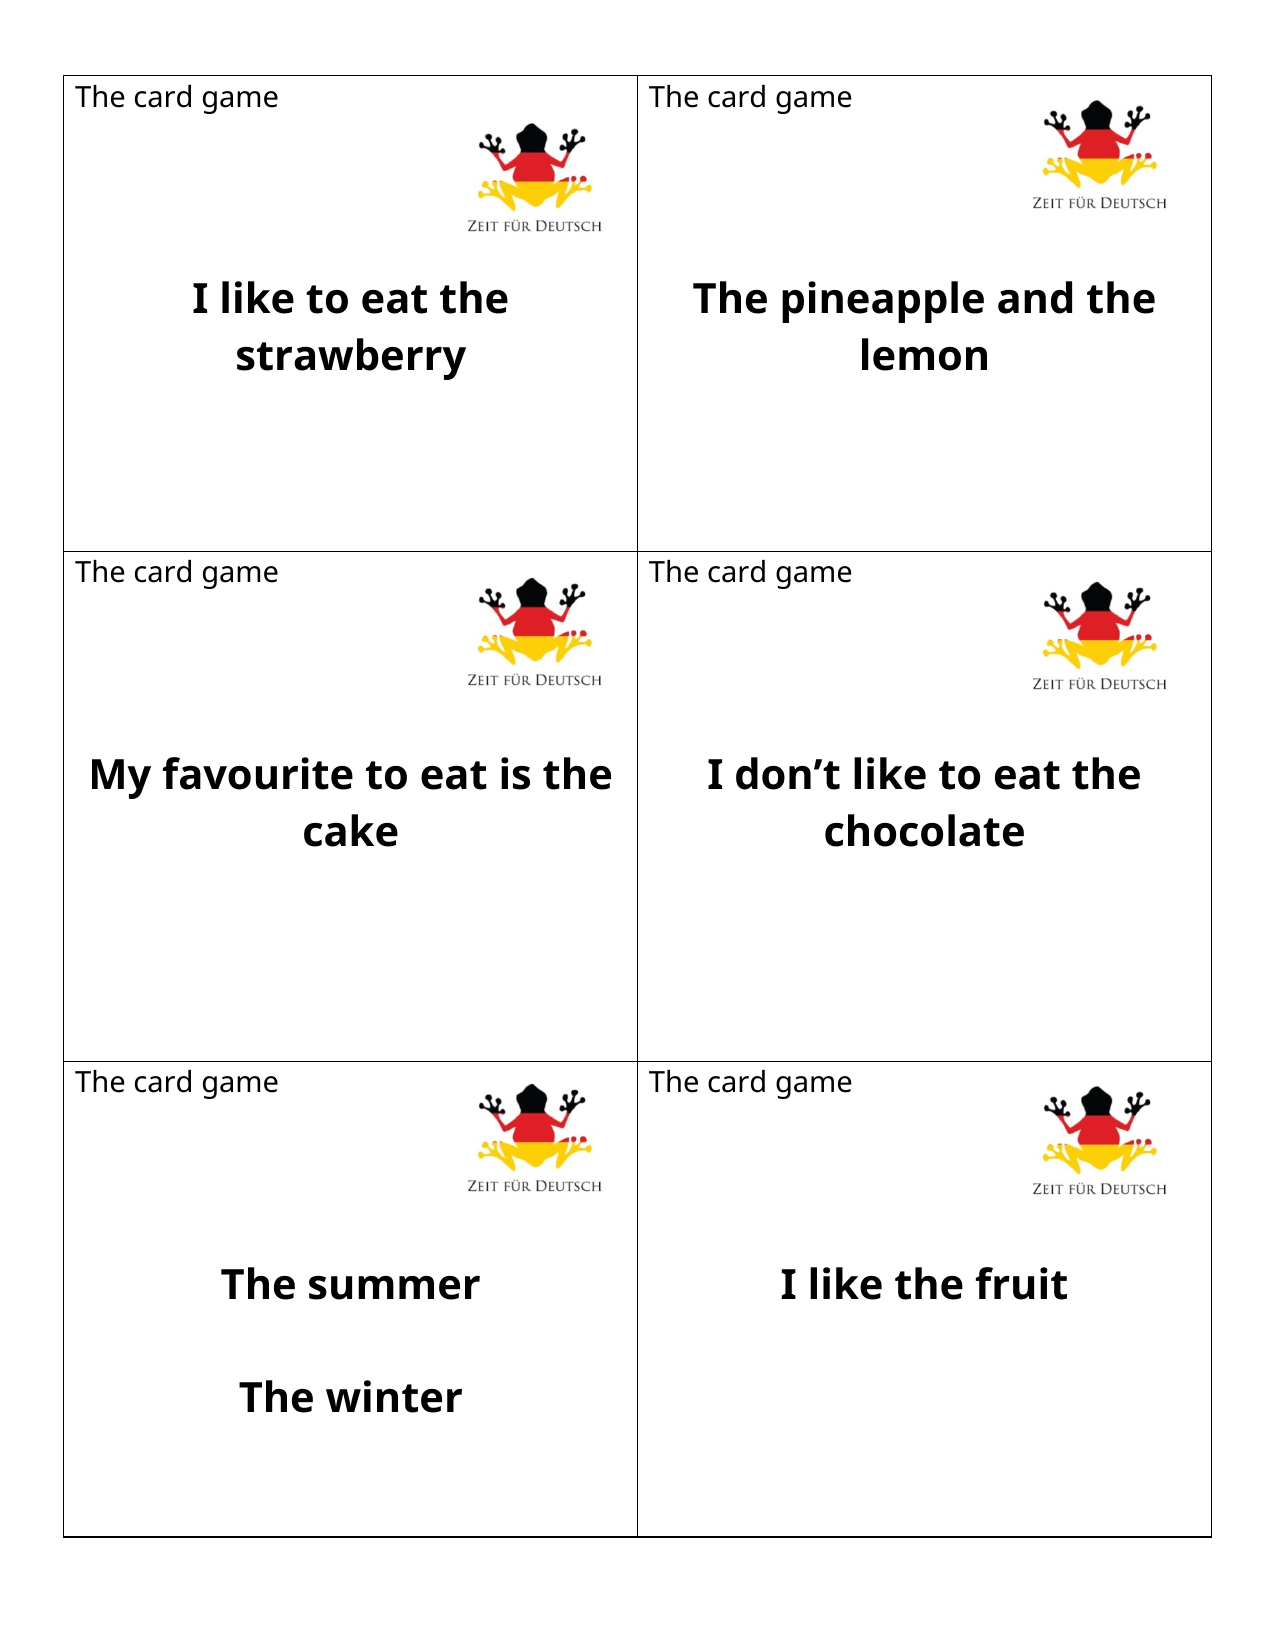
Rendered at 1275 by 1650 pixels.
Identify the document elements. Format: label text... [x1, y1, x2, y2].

table_cell The card game The summer The winter [64, 1062, 637, 1536]
table_cell The card game My favourite to eat is the cake [64, 552, 637, 1061]
table_cell The card game I like the fruit [638, 1062, 1211, 1536]
table_cell The card game I like to eat the strawberry [64, 76, 637, 551]
table_cell The card game The pineapple and the lemon [638, 76, 1211, 551]
table_cell The card game I don’t like to eat the chocolate [638, 552, 1211, 1061]
